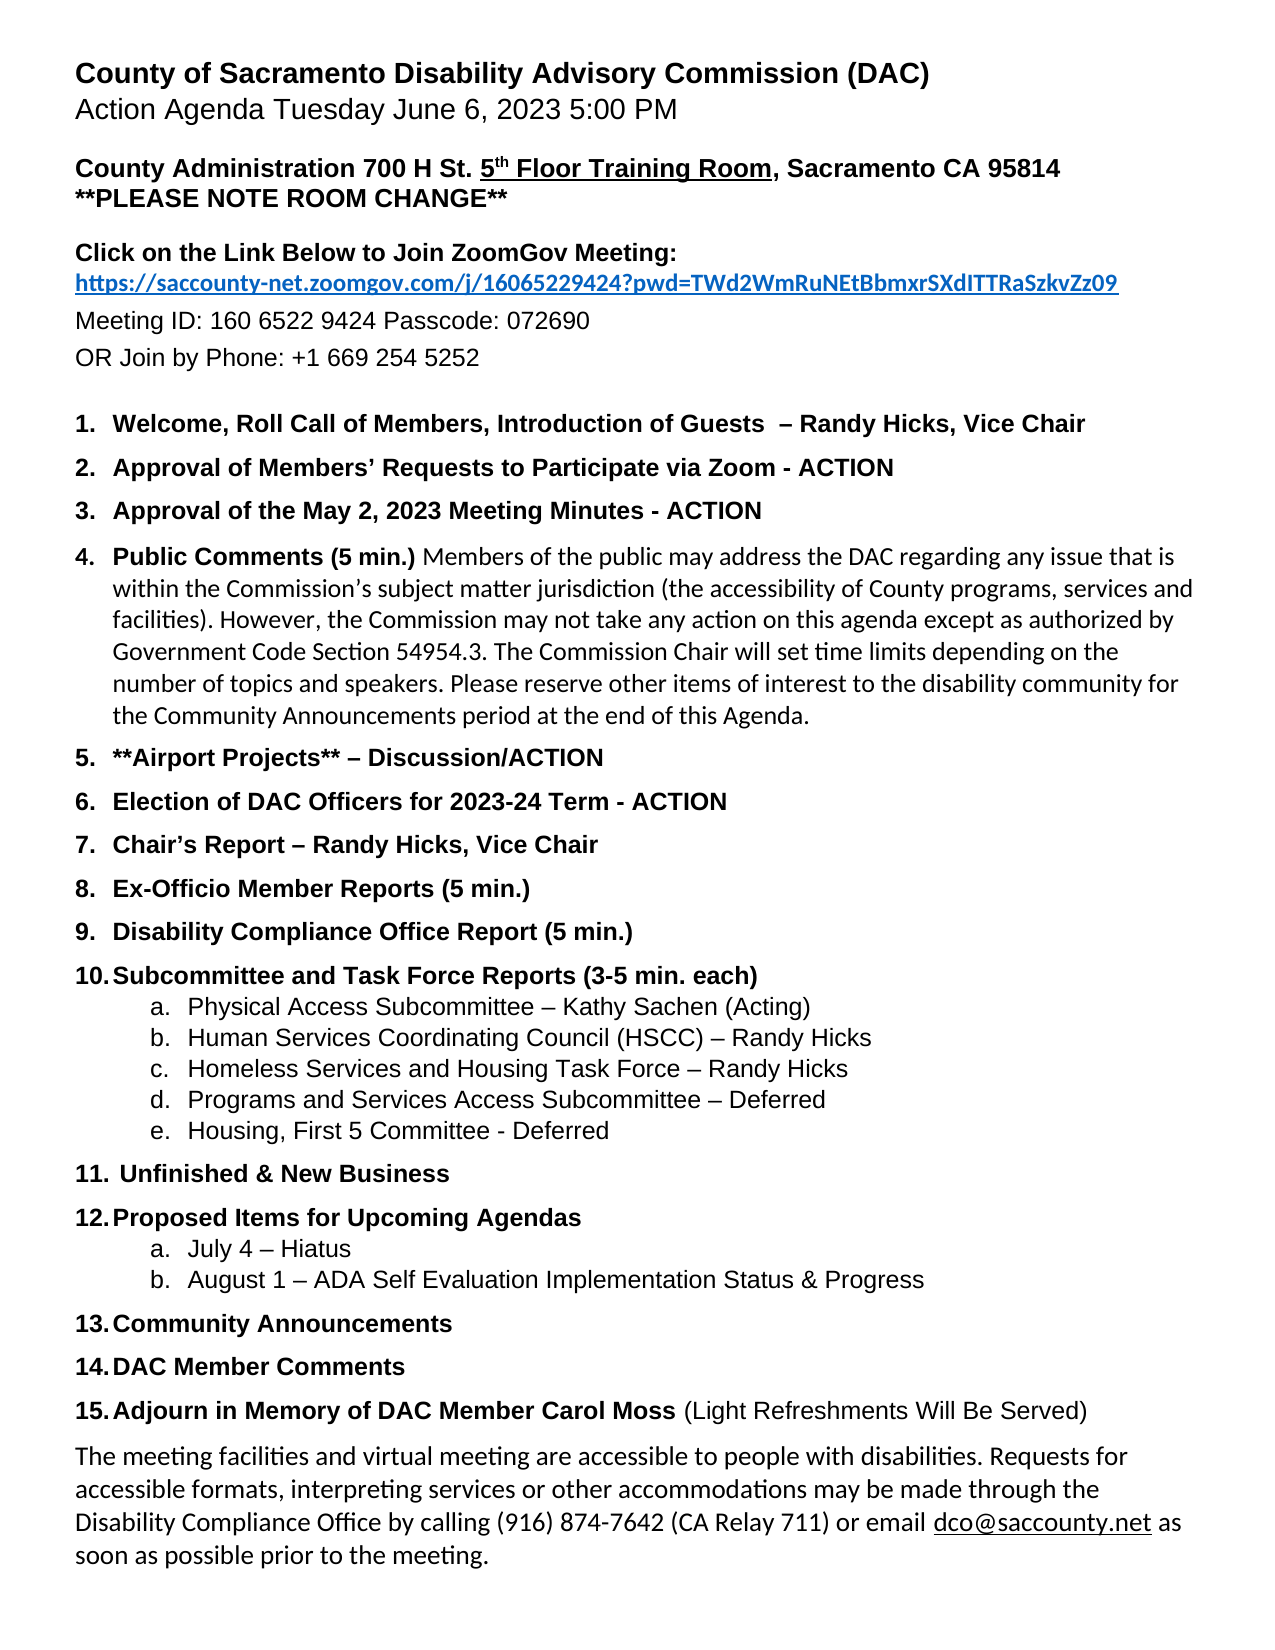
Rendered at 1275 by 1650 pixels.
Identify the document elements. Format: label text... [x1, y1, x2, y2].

list August 1 – ADA Self Evaluation Implementation Status & Progress [150, 1265, 1200, 1294]
list Ex-Officio Member Reports (5 min.) [75, 874, 1200, 902]
list July 4 – Hiatus [150, 1234, 1200, 1263]
list Homeless Services and Housing Task Force – Randy Hicks [150, 1054, 1200, 1083]
list Chair’s Report – Randy Hicks, Vice Chair [75, 830, 1200, 859]
list Physical Access Subcommittee – Kathy Sachen (Acting) [150, 992, 1200, 1021]
text OR Join by Phone: +1 669 254 5252 [75, 343, 1200, 372]
text County of Sacramento Disability Advisory Commission (DAC) [75, 56, 1200, 90]
list Adjourn in Memory of DAC Member Carol Moss (Light Refreshments Will Be Served) [75, 1396, 1200, 1424]
text Meeting ID: 160 6522 9424 Passcode: 072690 [75, 306, 1200, 335]
list Human Services Coordinating Council (HSCC) – Randy Hicks [150, 1023, 1200, 1052]
list Community Announcements [75, 1309, 1200, 1337]
list Welcome, Roll Call of Members, Introduction of Guests – Randy Hicks, Vice Chair [75, 409, 1200, 438]
text Click on the Link Below to Join ZoomGov Meeting: [75, 238, 1200, 267]
list Approval of Members’ Requests to Participate via Zoom - ACTION [75, 453, 1200, 482]
list Disability Compliance Office Report (5 min.) [75, 917, 1200, 946]
text **PLEASE NOTE ROOM CHANGE** [75, 183, 1200, 213]
list Public Comments (5 min.) Members of the public may address the DAC regarding any issue that is within the Commission’s subject matter jurisdiction (the accessibility of County programs, services and facilities). However, the Commission may not take any action on this agenda except as authorized by Government Code Section 54954.3. The Commission Chair will set time limits depending on the number of topics and speakers. Please reserve other items of interest to the disability community for the Community Announcements period at the end of this Agenda. [75, 540, 1200, 731]
list Election of DAC Officers for 2023-24 Term - ACTION [75, 787, 1200, 815]
list The meeting facilities and virtual meeting are accessible to people with disabilities. Requests for accessible formats, interpreting services or other accommodations may be made through the Disability Compliance Office by calling (916) 874-7642 (CA Relay 711) or email dco@saccounty.net as soon as possible prior to the meeting. [75, 1439, 1200, 1571]
list Subcommittee and Task Force Reports (3-5 min. each) [75, 961, 1200, 989]
list Programs and Services Access Subcommittee – Deferred [150, 1085, 1200, 1114]
text Action Agenda Tuesday June 6, 2023 5:00 PM [75, 92, 1200, 126]
text https://saccounty-net.zoomgov.com/j/16065229424?pwd=TWd2WmRuNEtBbmxrSXdITTRaSzkvZz09 [75, 267, 1200, 298]
list Approval of the May 2, 2023 Meeting Minutes - ACTION [75, 496, 1200, 525]
text County Administration 700 H St. 5th Floor Training Room, Sacramento CA 95814 [75, 153, 1200, 183]
list **Airport Projects** – Discussion/ACTION [75, 743, 1200, 772]
list DAC Member Comments [75, 1352, 1200, 1381]
list Proposed Items for Upcoming Agendas [75, 1203, 1200, 1232]
list Unfinished & New Business [75, 1159, 1200, 1188]
list Housing, First 5 Committee - Deferred [150, 1116, 1200, 1145]
